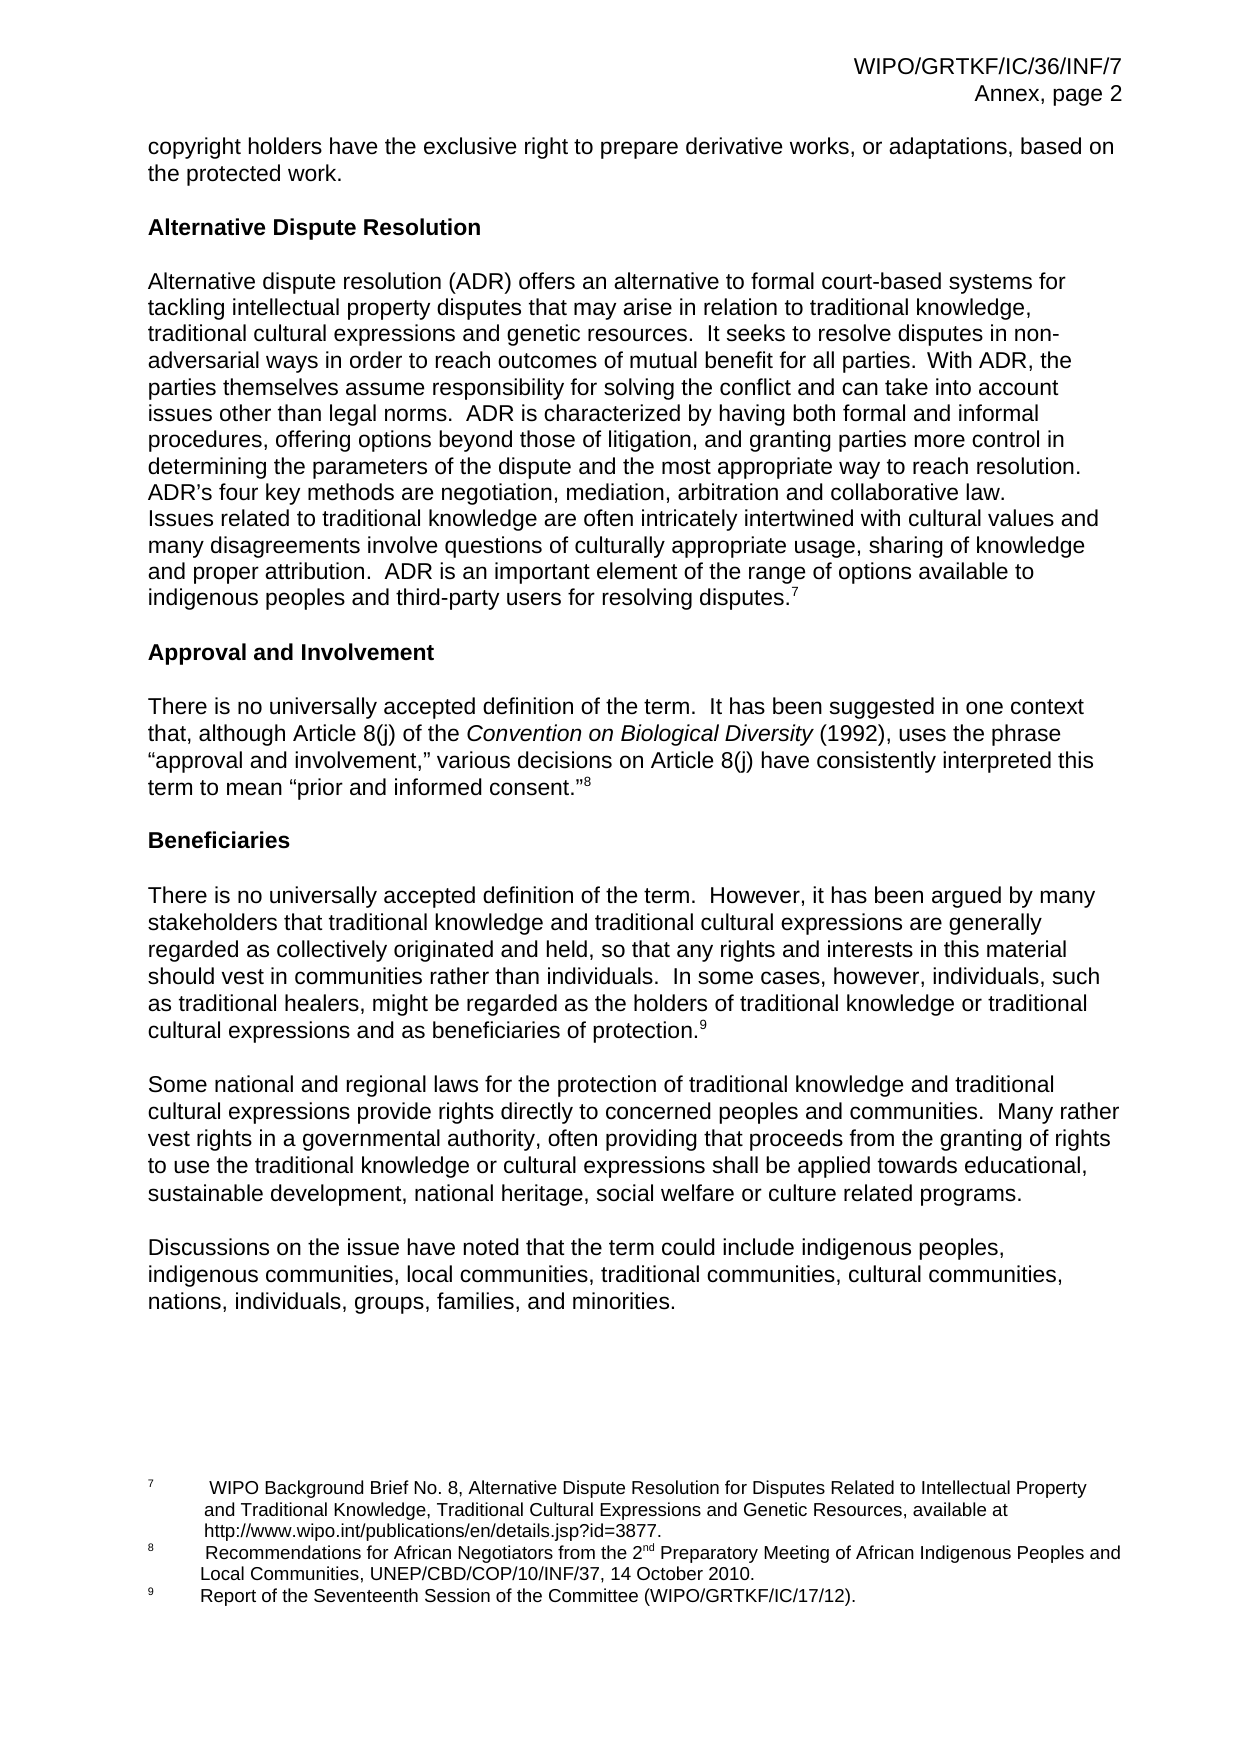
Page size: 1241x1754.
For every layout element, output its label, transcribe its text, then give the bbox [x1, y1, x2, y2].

text Discussions on the issue have noted that the term could include indigenous peoples, indigenous communities, local communities, traditional communities, cultural communities, nations, individuals, groups, families, and minorities. [148, 1233, 1122, 1314]
text Alternative dispute resolution (ADR) offers an alternative to formal court-based systems for tackling intellectual property disputes that may arise in relation to traditional knowledge, traditional cultural expressions and genetic resources. It seeks to resolve disputes in non-adversarial ways in order to reach outcomes of mutual benefit for all parties. With ADR, the parties themselves assume responsibility for solving the conflict and can take into account issues other than legal norms. ADR is characterized by having both formal and informal procedures, offering options beyond those of litigation, and granting parties more control in determining the parameters of the dispute and the most appropriate way to reach resolution. ADR’s four key methods are negotiation, mediation, arbitration and collaborative law. [148, 268, 1122, 505]
text Issues related to traditional knowledge are often intricately intertwined with cultural values and many disagreements involve questions of culturally appropriate usage, sharing of knowledge and proper attribution. ADR is an important element of the range of options available to indigenous peoples and third-party users for resolving disputes. [148, 505, 1122, 611]
text Some national and regional laws for the protection of traditional knowledge and traditional cultural expressions provide rights directly to concerned peoples and communities. Many rather vest rights in a governmental authority, often providing that proceeds from the granting of rights to use the traditional knowledge or cultural expressions shall be applied towards educational, sustainable development, national heritage, social welfare or culture related programs. [148, 1070, 1122, 1206]
text There is no universally accepted definition of the term. However, it has been argued by many stakeholders that traditional knowledge and traditional cultural expressions are generally regarded as collectively originated and held, so that any rights and interests in this material should vest in communities rather than individuals. In some cases, however, individuals, such as traditional healers, might be regarded as the holders of traditional knowledge or traditional cultural expressions and as beneficiaries of protection. [148, 881, 1122, 1043]
text There is no universally accepted definition of the term. It has been suggested in one context that, although Article 8(j) of the Convention on Biological Diversity (1992), uses the phrase “approval and involvement,” various decisions on Article 8(j) have consistently interpreted this term to mean “prior and informed consent.” [148, 692, 1122, 800]
text Beneficiaries [148, 827, 1122, 854]
text Approval and Involvement [148, 638, 1122, 665]
text Alternative Dispute Resolution [148, 213, 1122, 241]
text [148, 132, 1122, 186]
